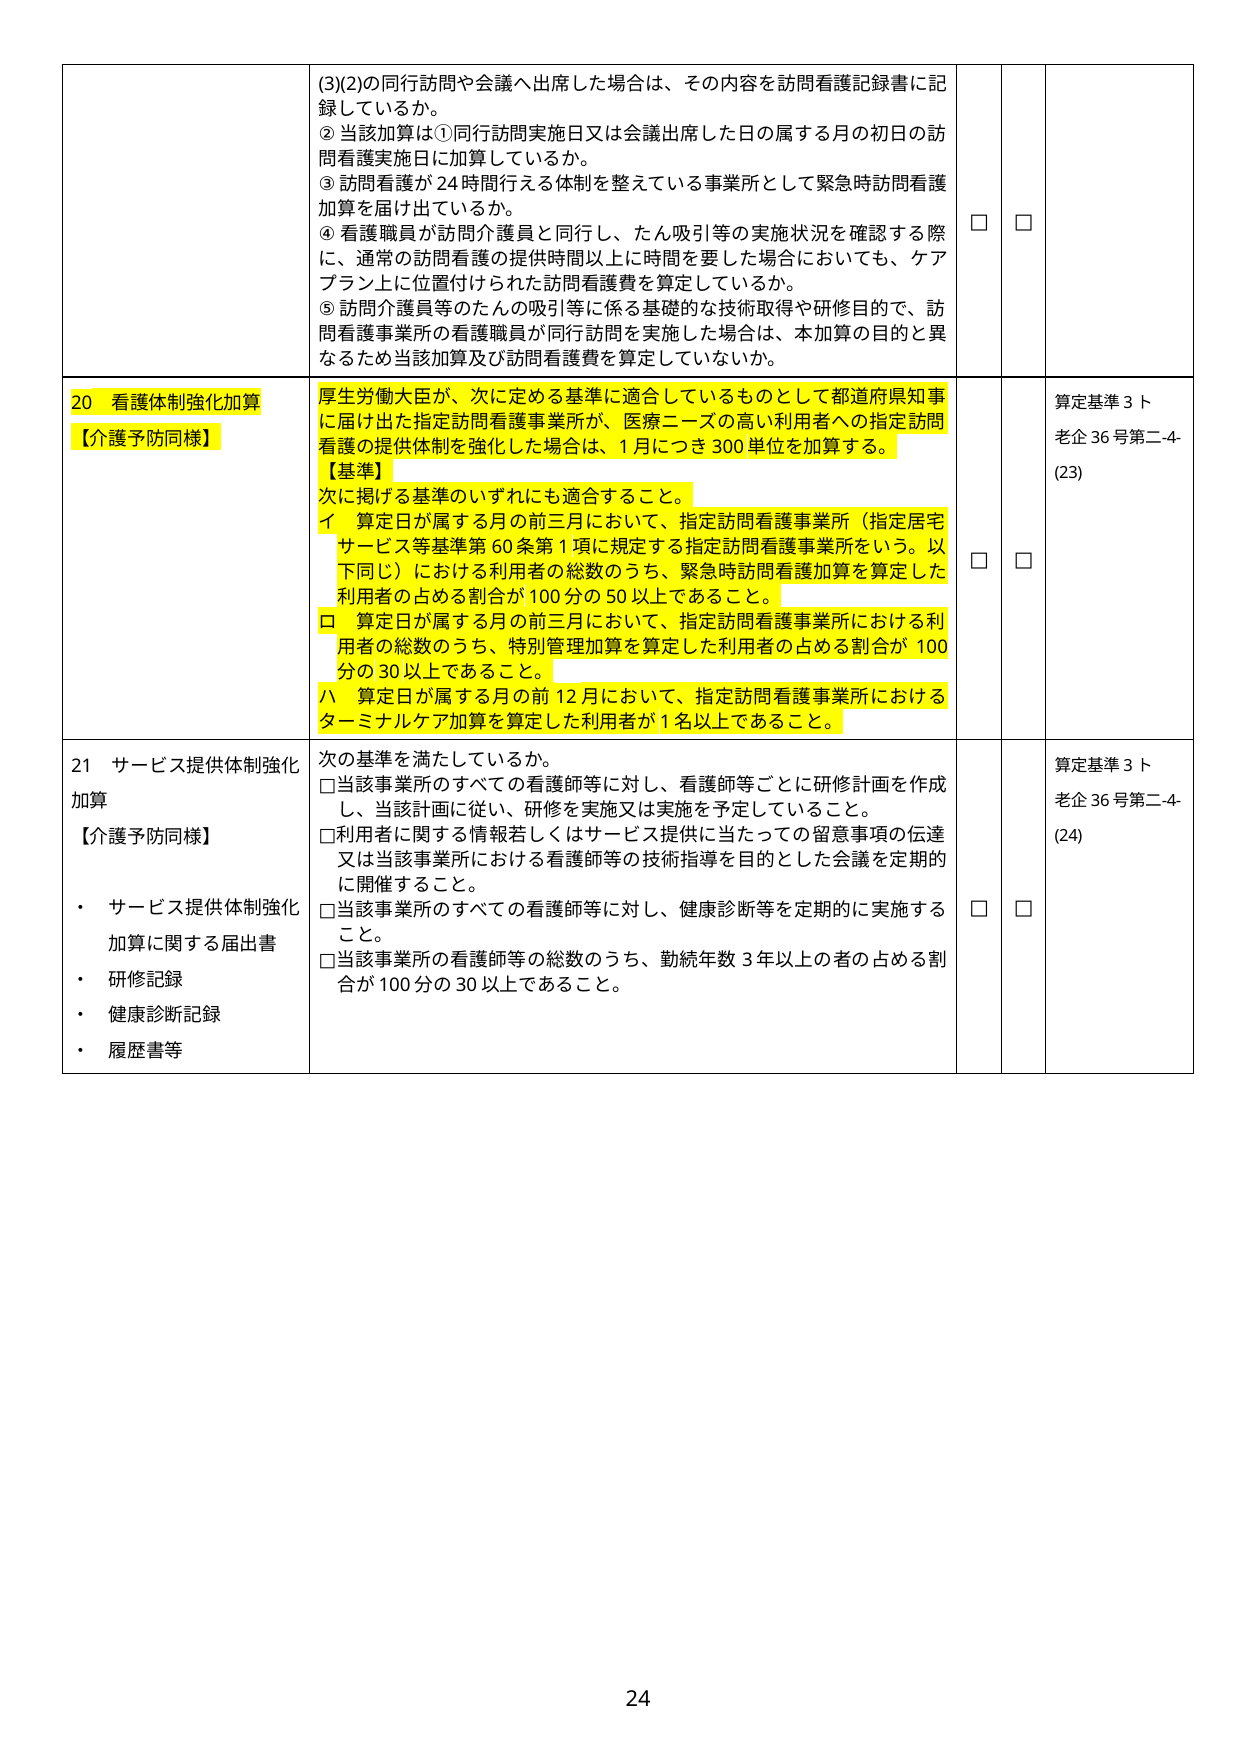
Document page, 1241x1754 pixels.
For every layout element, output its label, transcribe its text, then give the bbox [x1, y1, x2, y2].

table_cell □ [957, 378, 1001, 739]
table_cell 次の基準を満たしているか。 □当該事業所のすべての看護師等に対し、看護師等ごとに研修計画を作成し、当該計画に従い、研修を実施又は実施を予定していること。 □利用者に関する情報若しくはサービス提供に当たっての留意事項の伝達又は当該事業所における看護師等の技術指導を目的とした会議を定期的に開催すること。 □当該事業所のすべての看護師等に対し、健康診断等を定期的に実施すること。 □当該事業所の看護師等の総数のうち、勤続年数3年以上の者の占める割合が100分の30以上であること。 [310, 740, 956, 1073]
table_cell □ [1002, 65, 1045, 376]
table_cell 算定基準3ト 老企36号第二-4- (24) [1046, 740, 1193, 1073]
table_cell 21 サービス提供体制強化加算 【介護予防同様】 サービス提供体制強化加算に関する届出書 研修記録 健康診断記録 履歴書等 [63, 740, 309, 1073]
table_cell 20 看護体制強化加算 【介護予防同様】 [63, 378, 309, 739]
table_cell □ [957, 65, 1001, 376]
table_cell 厚生労働大臣が、次に定める基準に適合しているものとして都道府県知事に届け出た指定訪問看護事業所が、医療ニーズの高い利用者への指定訪問看護の提供体制を強化した場合は、1月につき300単位を加算する。 【基準】 次に掲げる基準のいずれにも適合すること。 イ 算定日が属する月の前三月において、指定訪問看護事業所（指定居宅サービス等基準第60条第1項に規定する指定訪問看護事業所をいう。以下同じ）における利用者の総数のうち、緊急時訪問看護加算を算定した利用者の占める割合が100分の50以上であること。 ロ 算定日が属する月の前三月において、指定訪問看護事業所における利用者の総数のうち、特別管理加算を算定した利用者の占める割合が100分の30以上であること。 ハ 算定日が属する月の前12月において、指定訪問看護事業所におけるターミナルケア加算を算定した利用者が1名以上であること。 [310, 378, 956, 739]
table_cell (3)(2)の同行訪問や会議へ出席した場合は、その内容を訪問看護記録書に記録しているか。 ②当該加算は①同行訪問実施日又は会議出席した日の属する月の初日の訪問看護実施日に加算しているか。 ③訪問看護が24時間行える体制を整えている事業所として緊急時訪問看護加算を届け出ているか。 ④看護職員が訪問介護員と同行し、たん吸引等の実施状況を確認する際に、通常の訪問看護の提供時間以上に時間を要した場合においても、ケアプラン上に位置付けられた訪問看護費を算定しているか。 ⑤訪問介護員等のたんの吸引等に係る基礎的な技術取得や研修目的で、訪問看護事業所の看護職員が同行訪問を実施した場合は、本加算の目的と異なるため当該加算及び訪問看護費を算定していないか。 [310, 65, 956, 376]
table_cell □ [957, 740, 1001, 1073]
table_cell □ [1002, 378, 1045, 739]
table_cell 算定基準3ト 老企36号第二-4- (23) [1046, 378, 1193, 739]
table_cell □ [1002, 740, 1045, 1073]
